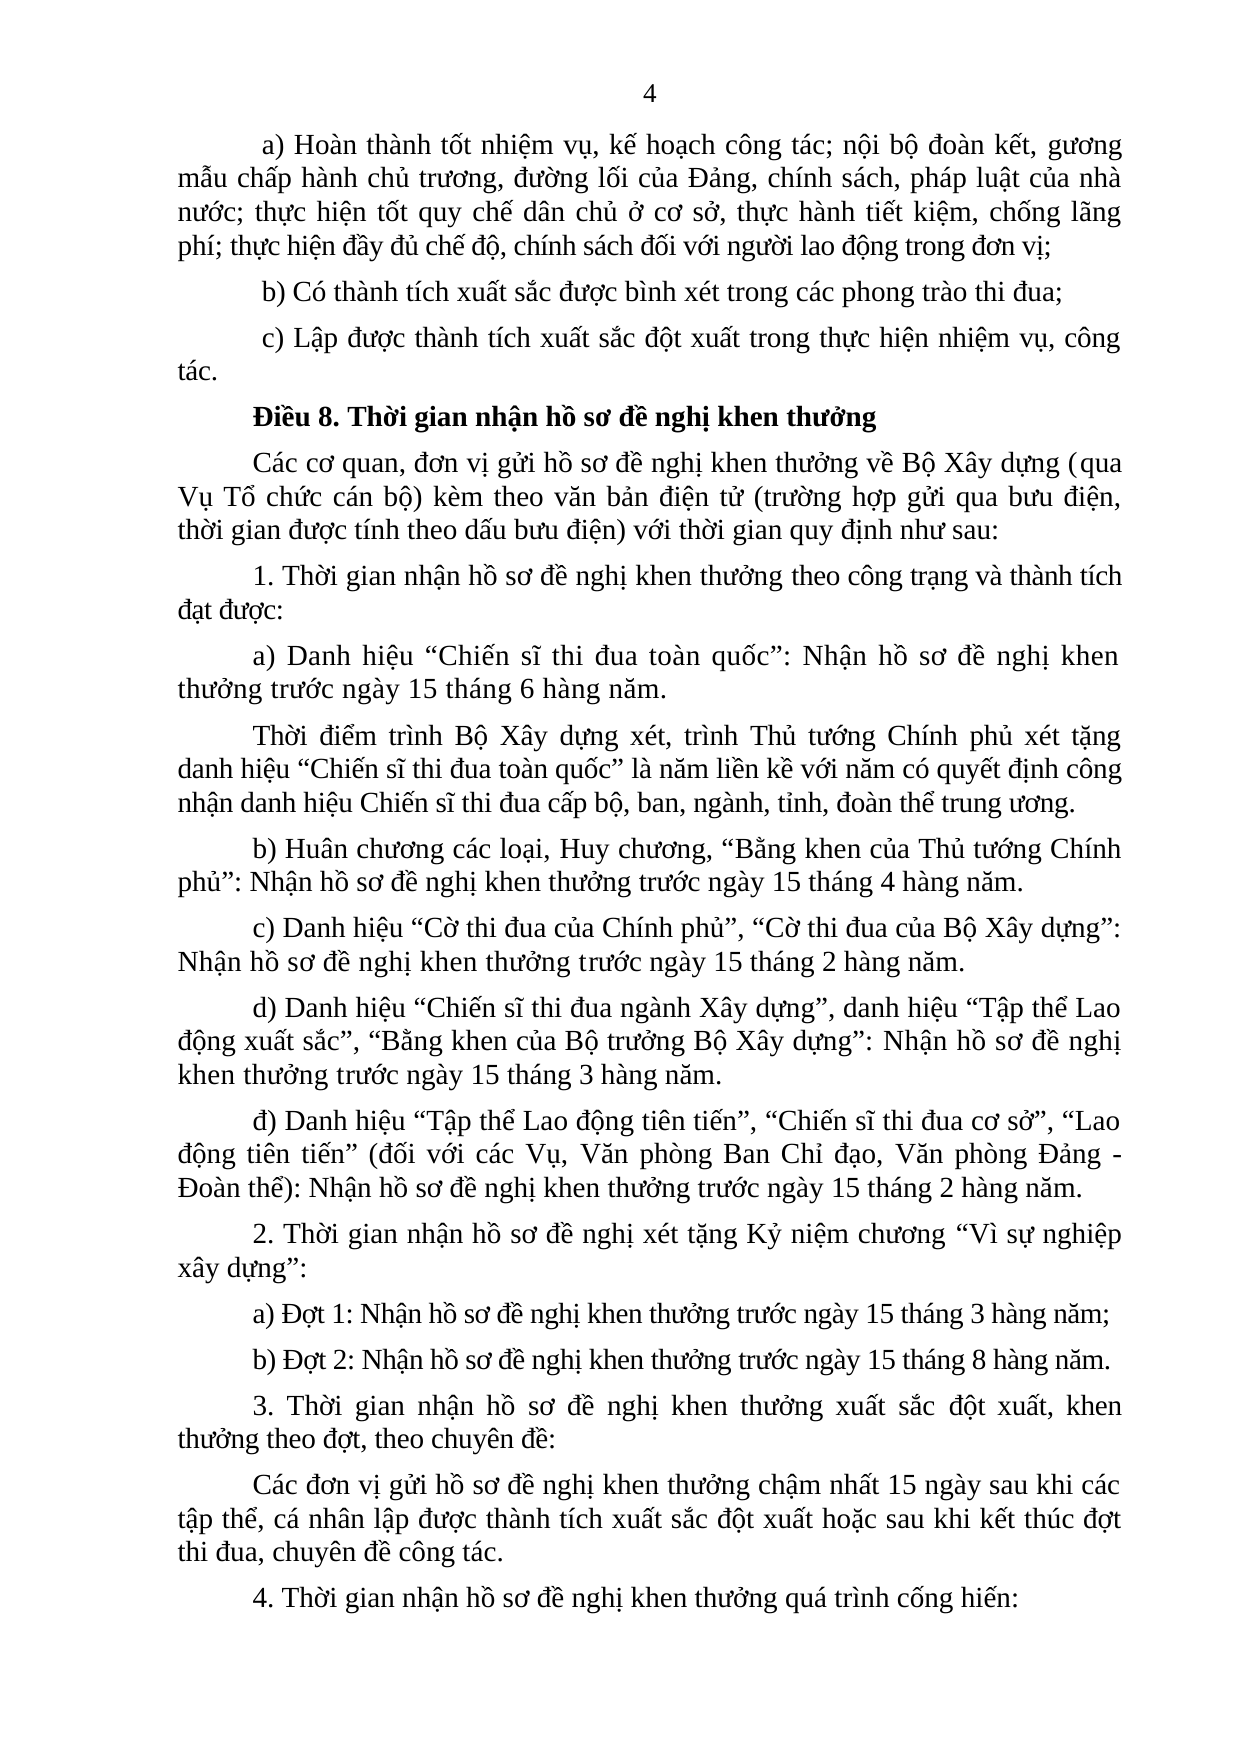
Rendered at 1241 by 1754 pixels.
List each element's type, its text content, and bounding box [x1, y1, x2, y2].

text c) Danh hiệu “Cờ thi đua của Chính phủ”, “Cờ thi đua của Bộ Xây dựng”: Nhận hồ sơ đề nghị khen thưởng trước ngày 15 tháng 2 hàng năm. [177, 910, 1122, 977]
text Các đơn vị gửi hồ sơ đề nghị khen thưởng chậm nhất 15 ngày sau khi các tập thể, cá nhân lập được thành tích xuất sắc đột xuất hoặc sau khi kết thúc đợt thi đua, chuyên đề công tác. [177, 1467, 1122, 1568]
text c) Lập được thành tích xuất sắc đột xuất trong thực hiện nhiệm vụ, công tác. [177, 320, 1122, 387]
text a) Đợt 1: Nhận hồ sơ đề nghị khen thưởng trước ngày 15 tháng 3 hàng năm; [177, 1296, 1122, 1329]
text a) Hoàn thành tốt nhiệm vụ, kế hoạch công tác; nội bộ đoàn kết, gương mẫu chấp hành chủ trương, đường lối của Đảng, chính sách, pháp luật của nhà nước; thực hiện tốt quy chế dân chủ ở cơ sở, thực hành tiết kiệm, chống lãng phí; thực hiện đầy đủ chế độ, chính sách đối với người lao động trong đơn vị; [177, 127, 1122, 261]
text Điều 8. Thời gian nhận hồ sơ đề nghị khen thưởng [177, 399, 1122, 433]
text b) Huân chương các loại, Huy chương, “Bằng khen của Thủ tướng Chính phủ”: Nhận hồ sơ đề nghị khen thưởng trước ngày 15 tháng 4 hàng năm. [177, 831, 1122, 898]
text Thời điểm trình Bộ Xây dựng xét, trình Thủ tướng Chính phủ xét tặng danh hiệu “Chiến sĩ thi đua toàn quốc” là năm liền kề với năm có quyết định công nhận danh hiệu Chiến sĩ thi đua cấp bộ, ban, ngành, tỉnh, đoàn thể trung ương. [177, 718, 1122, 818]
text đ) Danh hiệu “Tập thể Lao động tiên tiến”, “Chiến sĩ thi đua cơ sở”, “Lao động tiên tiến” (đối với các Vụ, Văn phòng Ban Chỉ đạo, Văn phòng Đảng - Đoàn thể): Nhận hồ sơ đề nghị khen thưởng trước ngày 15 tháng 2 hàng năm. [177, 1103, 1122, 1204]
text Các cơ quan, đơn vị gửi hồ sơ đề nghị khen thưởng về Bộ Xây dựng (qua Vụ Tổ chức cán bộ) kèm theo văn bản điện tử (trường hợp gửi qua bưu điện, thời gian được tính theo dấu bưu điện) với thời gian quy định như sau: [177, 445, 1122, 546]
text 4. Thời gian nhận hồ sơ đề nghị khen thưởng quá trình cống hiến: [177, 1581, 1122, 1614]
text 1. Thời gian nhận hồ sơ đề nghị khen thưởng theo công trạng và thành tích đạt được: [177, 558, 1122, 626]
text 3. Thời gian nhận hồ sơ đề nghị khen thưởng xuất sắc đột xuất, khen thưởng theo đợt, theo chuyên đề: [177, 1388, 1122, 1455]
text b) Có thành tích xuất sắc được bình xét trong các phong trào thi đua; [177, 274, 1122, 307]
text 2. Thời gian nhận hồ sơ đề nghị xét tặng Kỷ niệm chương “Vì sự nghiệp xây dựng”: [177, 1216, 1122, 1283]
text d) Danh hiệu “Chiến sĩ thi đua ngành Xây dựng”, danh hiệu “Tập thể Lao động xuất sắc”, “Bằng khen của Bộ trưởng Bộ Xây dựng”: Nhận hồ sơ đề nghị khen thưởng trước ngày 15 tháng 3 hàng năm. [177, 990, 1122, 1091]
text b) Đợt 2: Nhận hồ sơ đề nghị khen thưởng trước ngày 15 tháng 8 hàng năm. [177, 1342, 1122, 1375]
text a) Danh hiệu “Chiến sĩ thi đua toàn quốc”: Nhận hồ sơ đề nghị khen thưởng trước ngày 15 tháng 6 hàng năm. [177, 638, 1122, 705]
